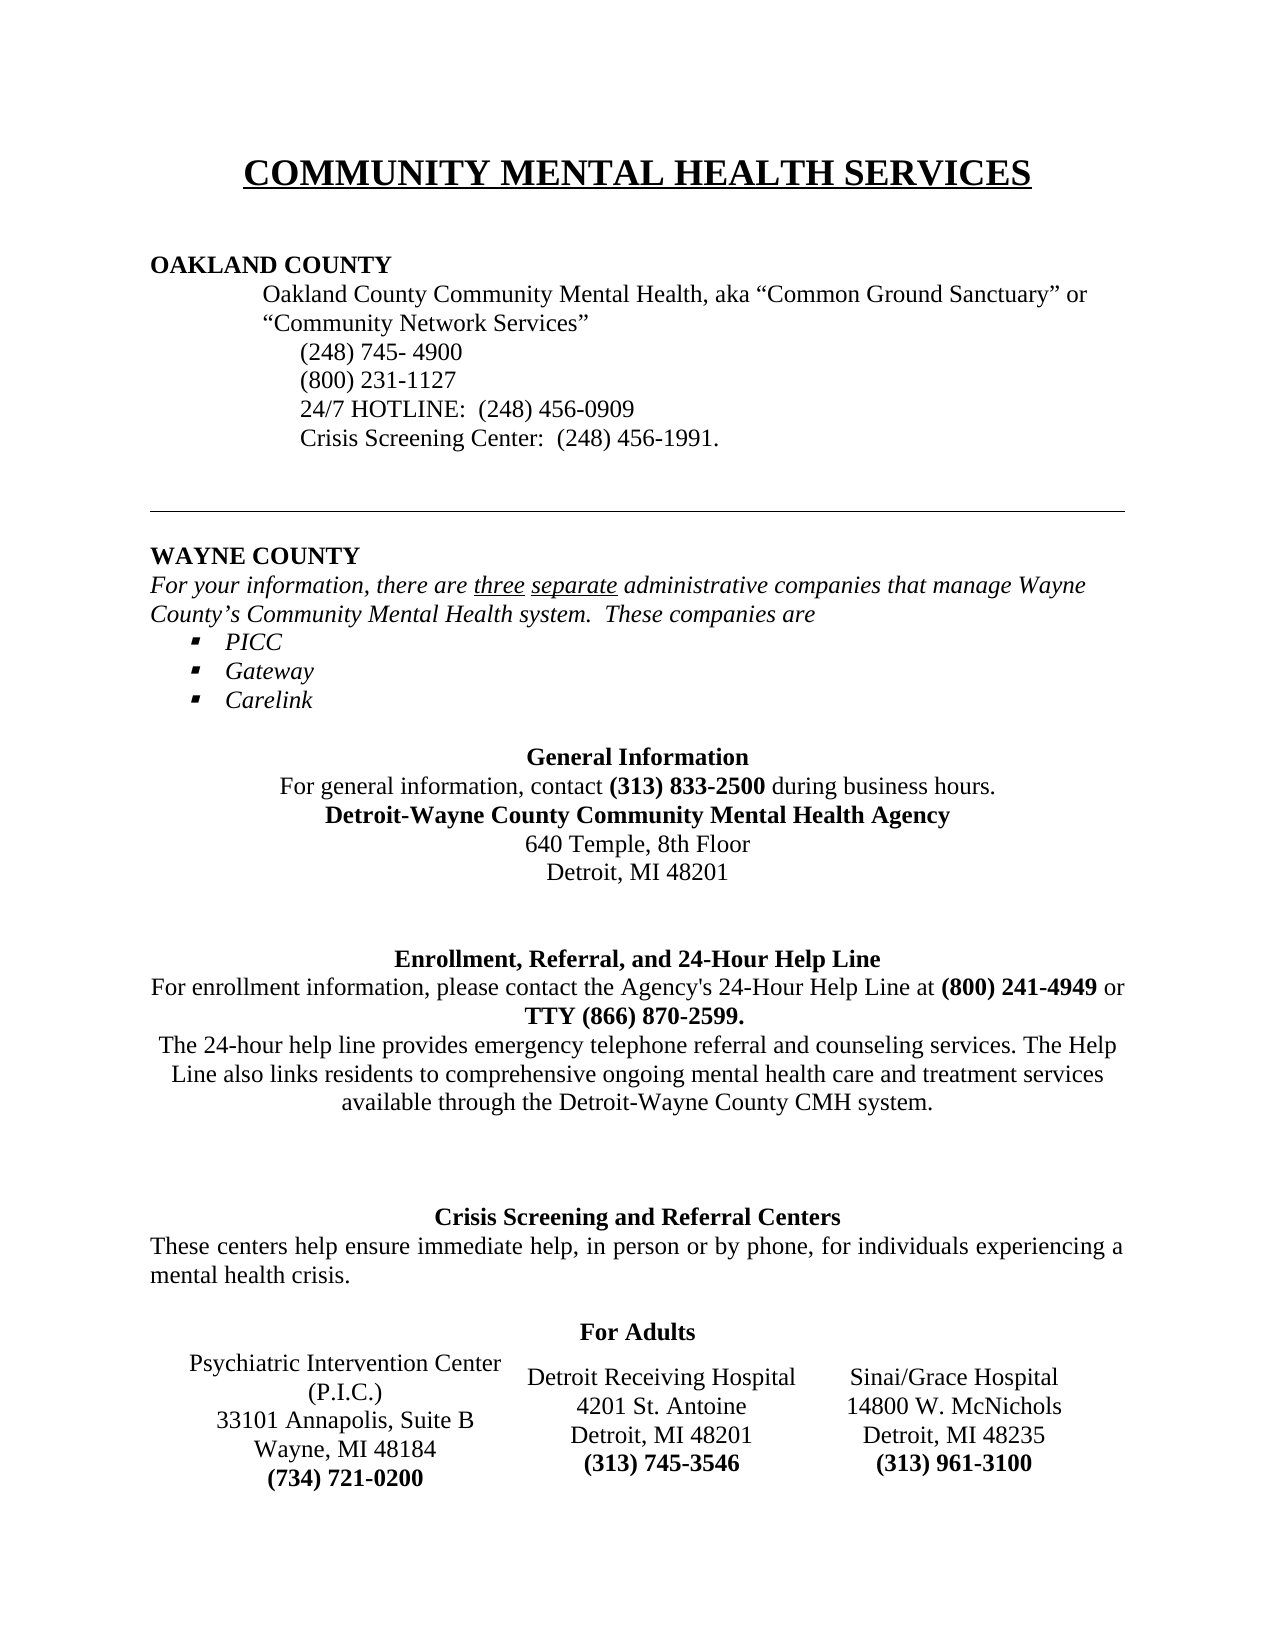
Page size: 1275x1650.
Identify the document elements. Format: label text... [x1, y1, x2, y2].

text COMMUNITY MENTAL HEALTH SERVICES [150, 150, 1125, 193]
text For enrollment information, please contact the Agency's 24-Hour Help Line at (800) 241-4949 or TTY (866) 870-2599. The 24-hour help line provides emergency telephone referral and counseling services. The Help Line also links residents to comprehensive ongoing mental health care and treatment services available through the Detroit-Wayne County CMH system. [150, 972, 1125, 1116]
text These centers help ensure immediate help, in person or by phone, for individuals experiencing a mental health crisis. [150, 1231, 1125, 1289]
text For Adults [150, 1317, 1125, 1346]
table_header Psychiatric Intervention Center (P.I.C.) 33101 Annapolis, Suite B Wayne, MI 48184 (734) 721-0200 [174, 1346, 516, 1493]
table_header Detroit Receiving Hospital 4201 St. Antoine Detroit, MI 48201 (313) 745-3546 [516, 1346, 807, 1493]
text General Information [150, 742, 1125, 771]
list PICC [187, 627, 1125, 656]
text Enrollment, Referral, and 24-Hour Help Line [150, 944, 1125, 972]
text (800) 231-1127 [300, 366, 1125, 394]
text OAKLAND COUNTY [150, 251, 1125, 279]
text For general information, contact (313) 833-2500 during business hours. [150, 771, 1125, 800]
text Oakland County Community Mental Health, aka “Common Ground Sanctuary” or “Community Network Services” [262, 279, 1125, 337]
text Crisis Screening and Referral Centers [150, 1202, 1125, 1231]
text Detroit-Wayne County Community Mental Health Agency 640 Temple, 8th Floor Detroit, MI 48201 [150, 800, 1125, 915]
list Gateway [187, 656, 1125, 685]
list 24/7 HOTLINE: (248) 456-0909 [300, 394, 1125, 423]
table_header Sinai/Grace Hospital 14800 W. McNichols Detroit, MI 48235 (313) 961-3100 [807, 1346, 1101, 1493]
text WAYNE COUNTY [150, 541, 1125, 570]
text For your information, there are three separate administrative companies that manage Wayne County’s Community Mental Health system. These companies are [150, 570, 1125, 627]
text (248) 745- 4900 [300, 337, 1125, 366]
list Crisis Screening Center: (248) 456-1991. [300, 423, 1125, 452]
list Carelink [187, 685, 1125, 714]
